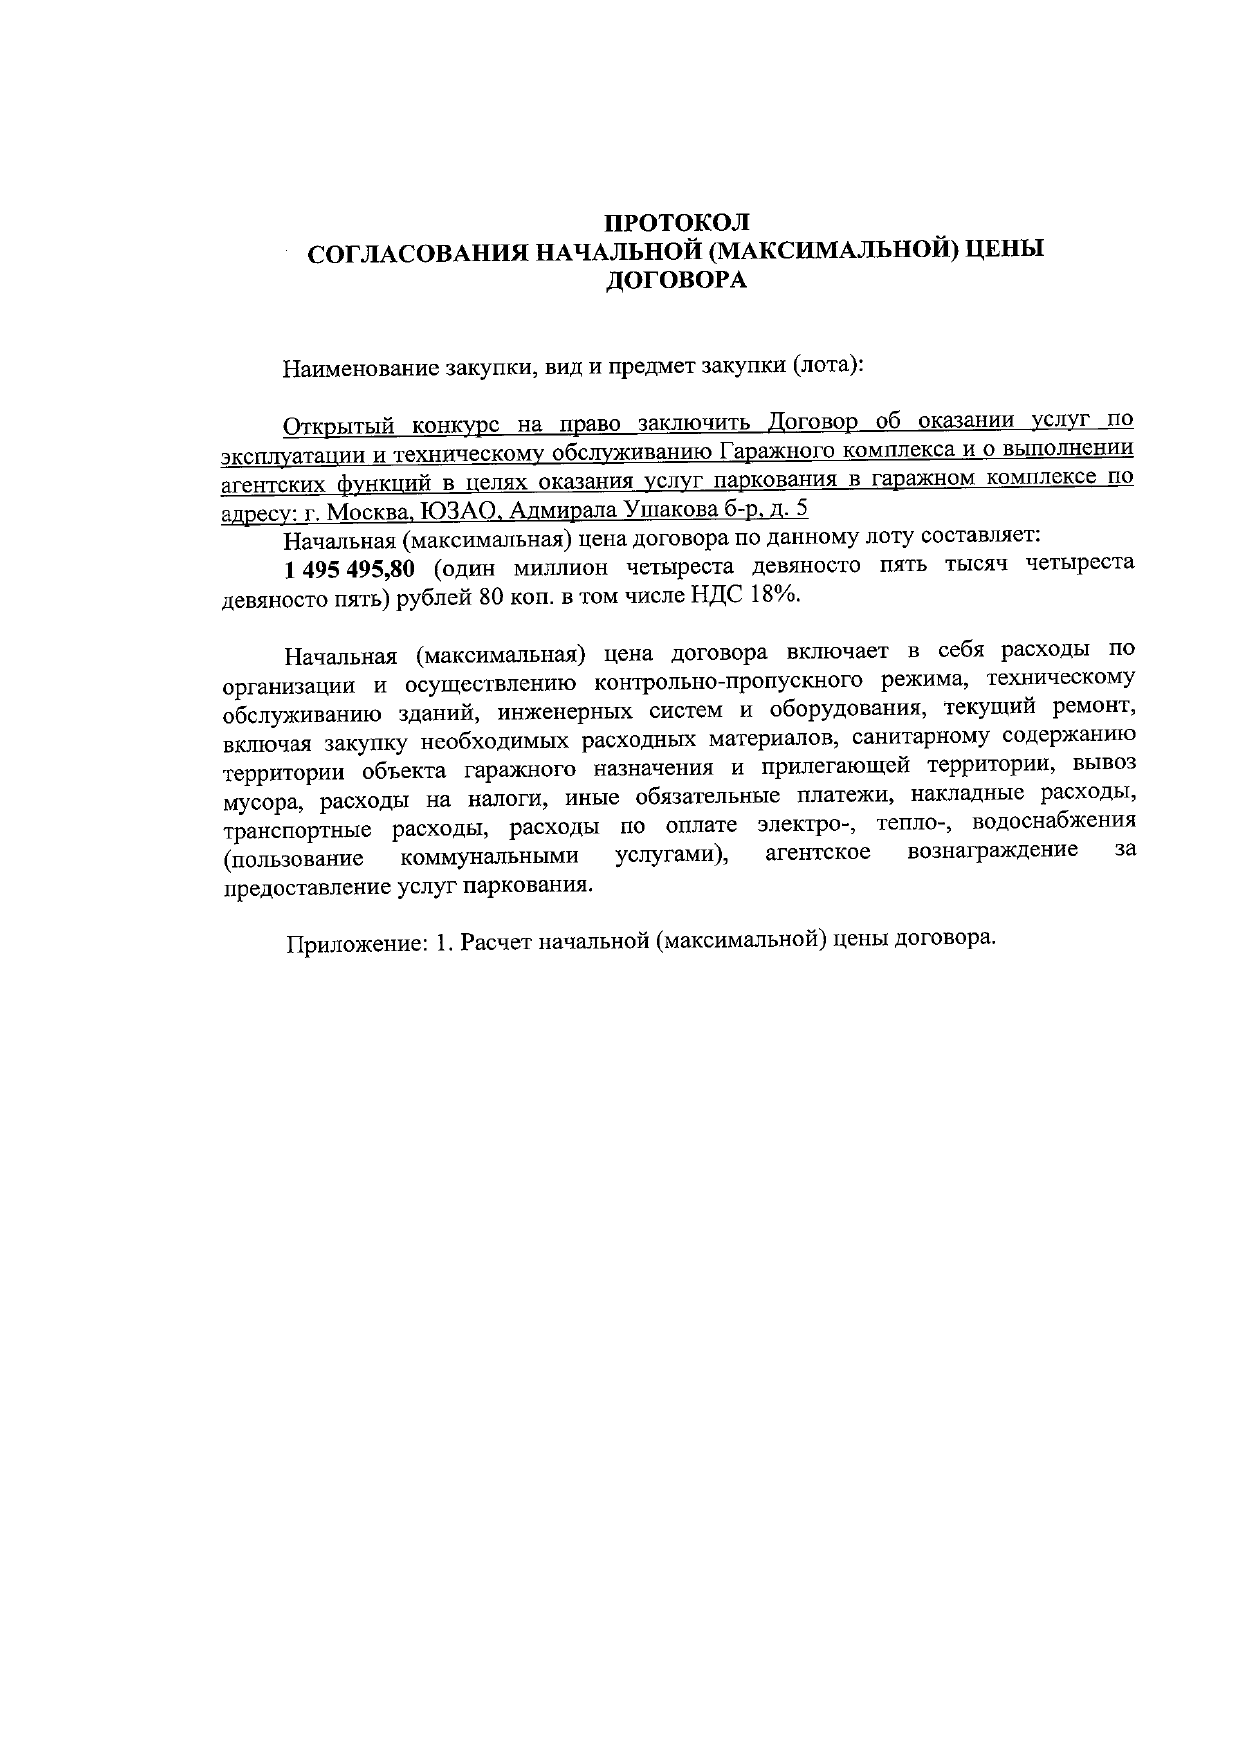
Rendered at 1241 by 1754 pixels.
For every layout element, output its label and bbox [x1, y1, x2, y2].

picture [118, 118, 1182, 1623]
